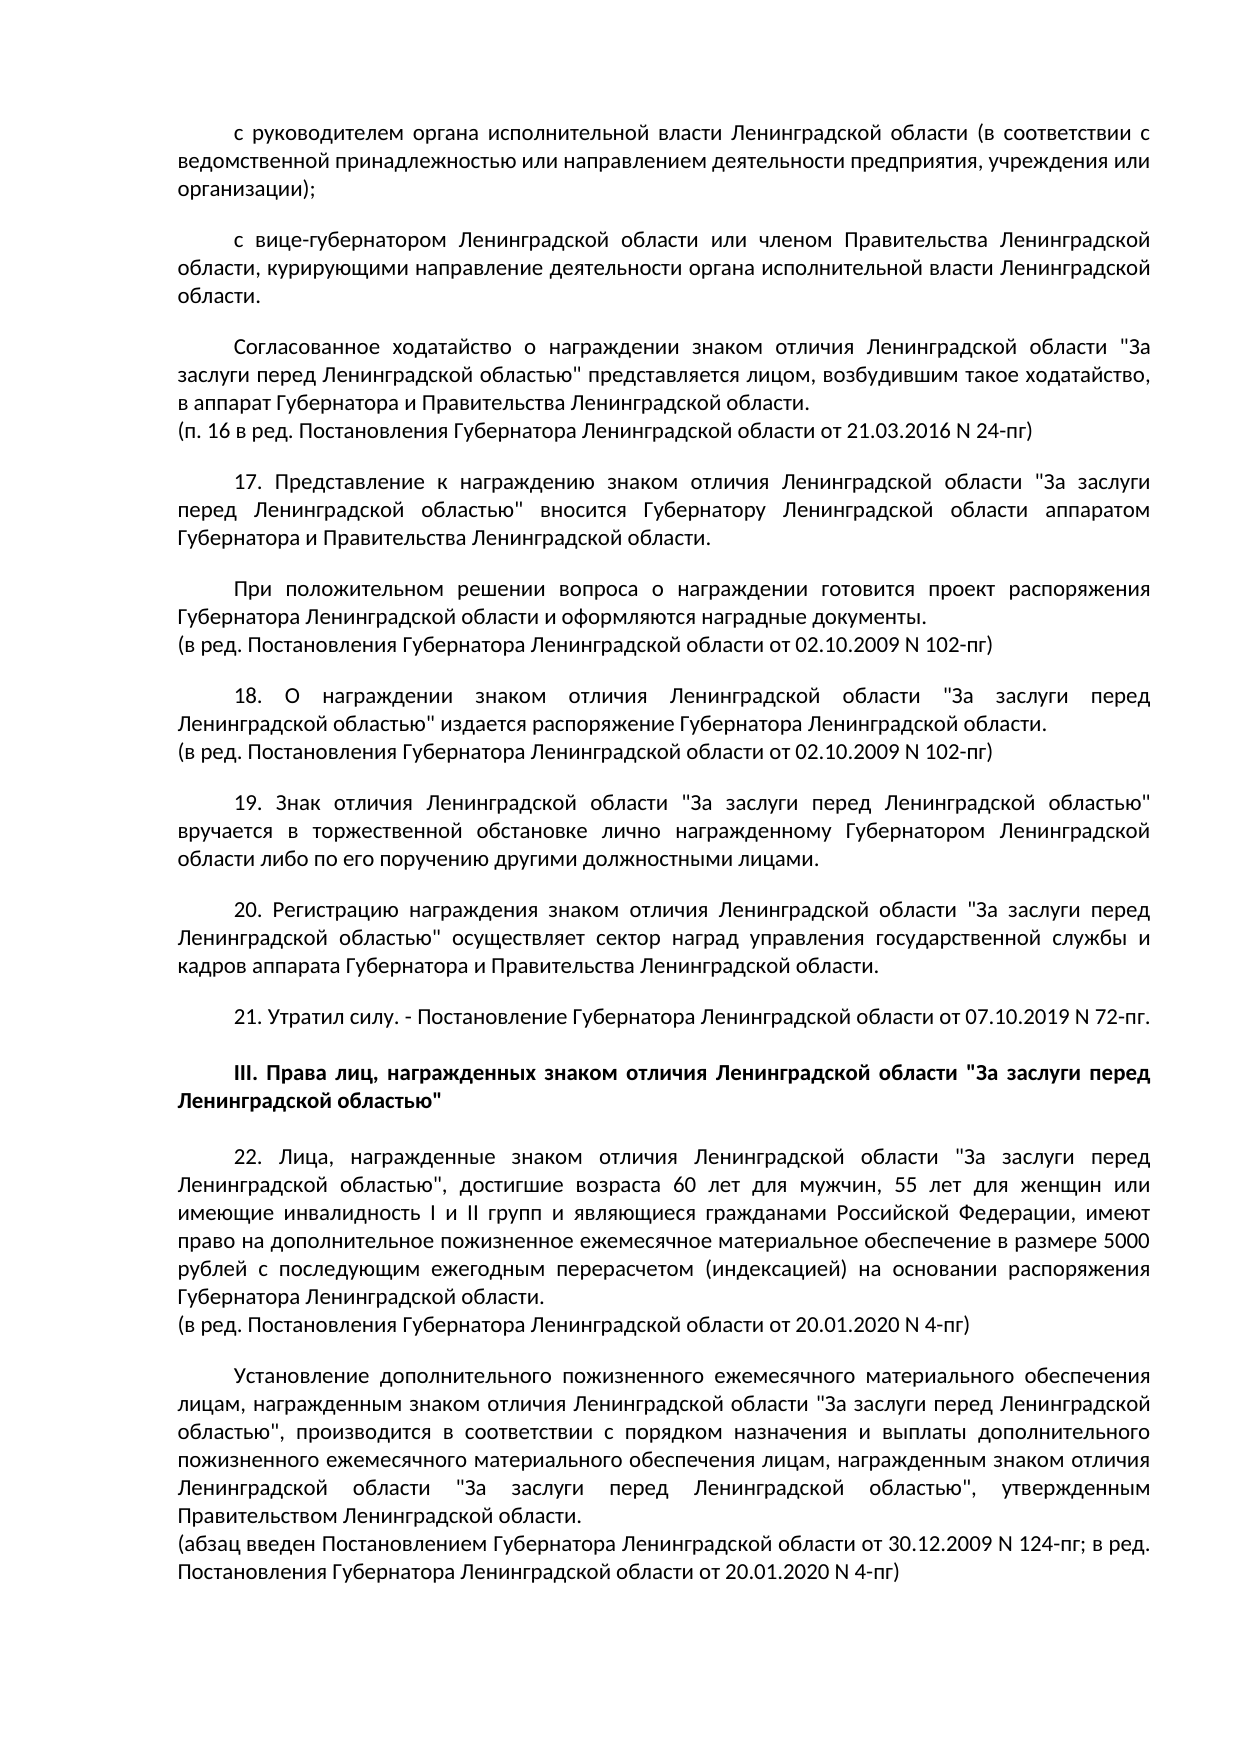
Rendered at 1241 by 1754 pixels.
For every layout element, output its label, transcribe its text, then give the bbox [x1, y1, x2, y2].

text 20. Регистрацию награждения знаком отличия Ленинградской области "За заслуги перед Ленинградской областью" осуществляет сектор наград управления государственной службы и кадров аппарата Губернатора и Правительства Ленинградской области. [177, 895, 1152, 979]
text (п. 16 в ред. Постановления Губернатора Ленинградской области от 21.03.2016 N 24-пг) [177, 416, 1152, 444]
text (абзац введен Постановлением Губернатора Ленинградской области от 30.12.2009 N 124-пг; в ред. Постановления Губернатора Ленинградской области от 20.01.2020 N 4-пг) [177, 1529, 1152, 1585]
text с вице-губернатором Ленинградской области или членом Правительства Ленинградской области, курирующими направление деятельности органа исполнительной власти Ленинградской области. [177, 225, 1152, 309]
text 22. Лица, награжденные знаком отличия Ленинградской области "За заслуги перед Ленинградской областью", достигшие возраста 60 лет для мужчин, 55 лет для женщин или имеющие инвалидность I и II групп и являющиеся гражданами Российской Федерации, имеют право на дополнительное пожизненное ежемесячное материальное обеспечение в размере 5000 рублей с последующим ежегодным перерасчетом (индексацией) на основании распоряжения Губернатора Ленинградской области. [177, 1142, 1152, 1310]
text (в ред. Постановления Губернатора Ленинградской области от 02.10.2009 N 102-пг) [177, 630, 1152, 658]
text 18. О награждении знаком отличия Ленинградской области "За заслуги перед Ленинградской областью" издается распоряжение Губернатора Ленинградской области. [177, 681, 1152, 737]
text с руководителем органа исполнительной власти Ленинградской области (в соответствии с ведомственной принадлежностью или направлением деятельности предприятия, учреждения или организации); [177, 118, 1152, 202]
text 17. Представление к награждению знаком отличия Ленинградской области "За заслуги перед Ленинградской областью" вносится Губернатору Ленинградской области аппаратом Губернатора и Правительства Ленинградской области. [177, 467, 1152, 551]
text При положительном решении вопроса о награждении готовится проект распоряжения Губернатора Ленинградской области и оформляются наградные документы. [177, 574, 1152, 630]
text (в ред. Постановления Губернатора Ленинградской области от 20.01.2020 N 4-пг) [177, 1310, 1152, 1338]
text Согласованное ходатайство о награждении знаком отличия Ленинградской области "За заслуги перед Ленинградской областью" представляется лицом, возбудившим такое ходатайство, в аппарат Губернатора и Правительства Ленинградской области. [177, 332, 1152, 416]
text 19. Знак отличия Ленинградской области "За заслуги перед Ленинградской областью" вручается в торжественной обстановке лично награжденному Губернатором Ленинградской области либо по его поручению другими должностными лицами. [177, 788, 1152, 872]
title III. Права лиц, награжденных знаком отличия Ленинградской области "За заслуги перед Ленинградской областью" [177, 1058, 1152, 1114]
text (в ред. Постановления Губернатора Ленинградской области от 02.10.2009 N 102-пг) [177, 737, 1152, 765]
text 21. Утратил силу. - Постановление Губернатора Ленинградской области от 07.10.2019 N 72-пг. [177, 1002, 1152, 1030]
text Установление дополнительного пожизненного ежемесячного материального обеспечения лицам, награжденным знаком отличия Ленинградской области "За заслуги перед Ленинградской областью", производится в соответствии с порядком назначения и выплаты дополнительного пожизненного ежемесячного материального обеспечения лицам, награжденным знаком отличия Ленинградской области "За заслуги перед Ленинградской областью", утвержденным Правительством Ленинградской области. [177, 1361, 1152, 1529]
